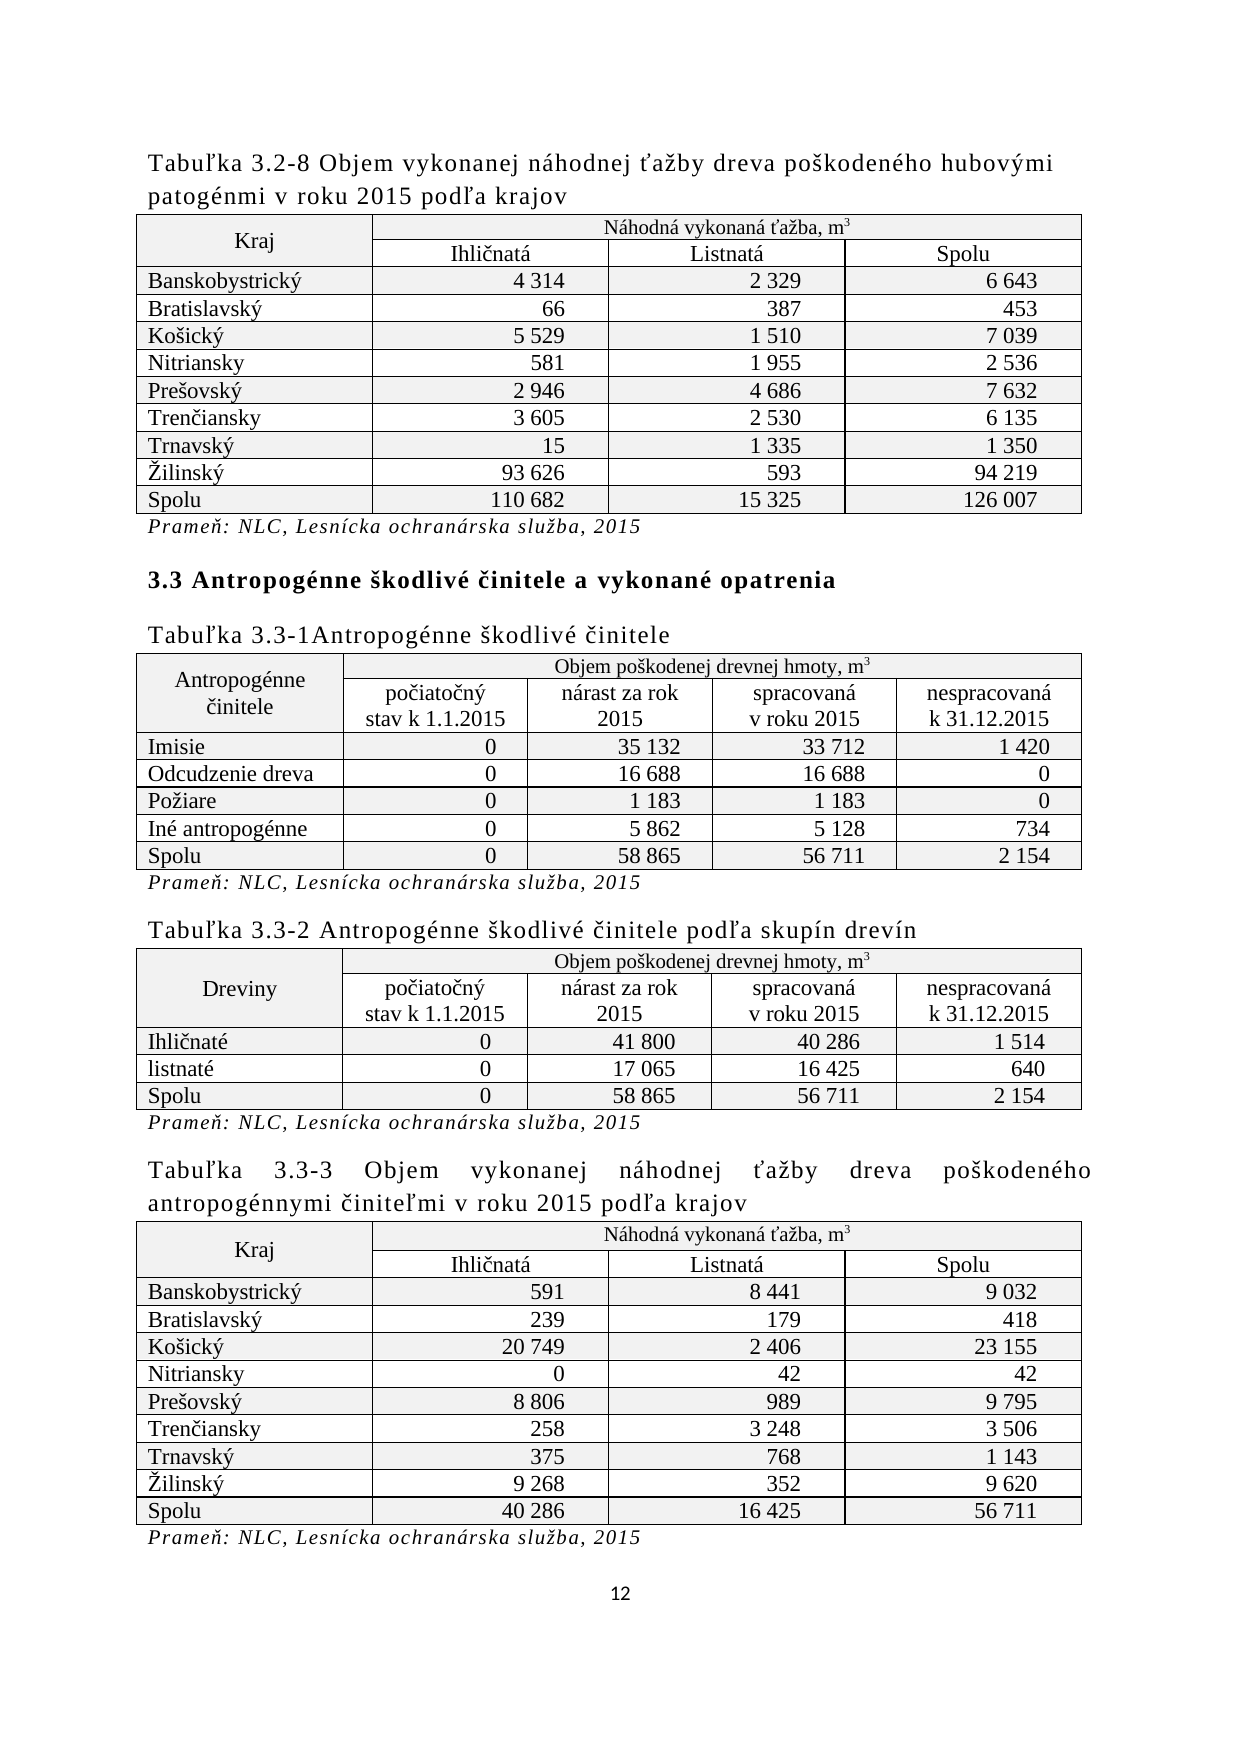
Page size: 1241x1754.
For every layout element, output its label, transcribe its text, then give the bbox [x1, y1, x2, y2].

table_cell 9 268 [373, 1470, 608, 1496]
table_cell 1 350 [846, 432, 1081, 458]
text Tabuľka 3.2-8 Objem vykonanej náhodnej ťažby dreva poškodeného hubovými patogénmi v roku 2015 podľa krajov [148, 148, 1092, 209]
table_cell 734 [897, 815, 1081, 841]
table_cell Košický [137, 1333, 372, 1359]
table_cell 2 536 [846, 350, 1081, 376]
table_cell nespracovaná k 31.12.2015 [897, 974, 1081, 1027]
table_cell počiatočný stav k 1.1.2015 [343, 974, 527, 1027]
table_cell 768 [609, 1443, 844, 1469]
table_cell Ihličnatá [373, 1251, 608, 1277]
table_cell 40 286 [373, 1498, 608, 1524]
table_cell Bratislavský [137, 1306, 372, 1332]
table_cell 8 806 [373, 1388, 608, 1414]
table_cell Iné antropogénne [137, 815, 343, 841]
table_cell 418 [846, 1306, 1081, 1332]
table_cell listnaté [137, 1055, 342, 1082]
table_cell Spolu [137, 1083, 342, 1109]
table_cell 7 039 [846, 322, 1081, 348]
table_cell Listnatá [609, 1251, 844, 1277]
table_cell spracovaná v roku 2015 [713, 679, 896, 732]
table_cell Žilinský [137, 1470, 372, 1496]
table_cell Trenčiansky [137, 404, 372, 431]
table_cell 0 [344, 760, 527, 786]
table_cell Spolu [137, 1498, 372, 1524]
table_cell 16 425 [712, 1055, 896, 1082]
table_cell 1 183 [528, 788, 712, 814]
text 3.3 Antropogénne škodlivé činitele a vykonané opatrenia [148, 565, 1092, 593]
text Tabuľka 3.3-1Antropogénne škodlivé činitele [148, 620, 1092, 648]
table_cell 33 712 [713, 733, 896, 759]
table_cell 58 865 [528, 842, 712, 869]
table_cell 6 135 [846, 404, 1081, 431]
table_cell 93 626 [373, 459, 608, 485]
table_cell 42 [846, 1361, 1081, 1387]
text Prameň: NLC, Lesnícka ochranárska služba, 2015 [148, 1110, 1092, 1134]
text Tabuľka 3.3-3 Objem vykonanej náhodnej ťažby dreva poškodeného antropogénnymi činiteľmi v roku 2015 podľa krajov [148, 1155, 1092, 1217]
table_cell 1 143 [846, 1443, 1081, 1469]
table_cell 640 [897, 1055, 1081, 1082]
table_cell 9 032 [846, 1278, 1081, 1305]
table_cell počiatočný stav k 1.1.2015 [344, 679, 527, 732]
table_cell 5 128 [713, 815, 896, 841]
table_cell 179 [609, 1306, 844, 1332]
table_header Antropogénne činitele [137, 654, 343, 732]
table_cell 2 329 [609, 267, 844, 294]
table_cell 9 620 [846, 1470, 1081, 1496]
table_cell Imisie [137, 733, 343, 759]
table_cell 3 605 [373, 404, 608, 431]
table_cell nárast za rok 2015 [528, 679, 712, 732]
table_cell Trnavský [137, 432, 372, 458]
table_header Kraj [137, 1222, 372, 1277]
table_cell 453 [846, 295, 1081, 321]
table_cell 0 [344, 815, 527, 841]
table_cell 2 946 [373, 377, 608, 403]
table_cell 16 688 [713, 760, 896, 786]
table_cell 0 [373, 1361, 608, 1387]
table_cell 1 955 [609, 350, 844, 376]
table_cell Odcudzenie dreva [137, 760, 343, 786]
table_header Náhodná vykonaná ťažba, m3 [373, 1222, 1081, 1250]
table_cell Trenčiansky [137, 1415, 372, 1442]
table_cell 41 800 [528, 1028, 711, 1054]
text Prameň: NLC, Lesnícka ochranárska služba, 2015 [148, 514, 1092, 538]
table_cell 989 [609, 1388, 844, 1414]
table_header Objem poškodenej drevnej hmoty, m3 [343, 949, 1081, 973]
table_cell 1 514 [897, 1028, 1081, 1054]
table_cell Spolu [846, 240, 1081, 266]
table_cell 35 132 [528, 733, 712, 759]
table_cell 6 643 [846, 267, 1081, 294]
table_cell 56 711 [712, 1083, 896, 1109]
table_cell 3 248 [609, 1415, 844, 1442]
table_header Náhodná vykonaná ťažba, m3 [373, 215, 1081, 239]
table_cell 375 [373, 1443, 608, 1469]
table_cell nárast za rok 2015 [528, 974, 711, 1027]
table_cell 15 [373, 432, 608, 458]
table_cell Trnavský [137, 1443, 372, 1469]
table_cell 8 441 [609, 1278, 844, 1305]
table_cell 110 682 [373, 486, 608, 513]
table_cell Košický [137, 322, 372, 348]
table_cell Žilinský [137, 459, 372, 485]
table_cell Spolu [846, 1251, 1081, 1277]
table_cell 239 [373, 1306, 608, 1332]
table_cell 581 [373, 350, 608, 376]
table_cell 0 [343, 1055, 527, 1082]
table_cell 352 [609, 1470, 844, 1496]
table_cell Nitriansky [137, 1361, 372, 1387]
table_cell Listnatá [609, 240, 844, 266]
table_cell 15 325 [609, 486, 844, 513]
table_cell 1 420 [897, 733, 1081, 759]
table_cell 20 749 [373, 1333, 608, 1359]
text Tabuľka 3.3-2 Antropogénne škodlivé činitele podľa skupín drevín [148, 915, 1092, 944]
table_cell 40 286 [712, 1028, 896, 1054]
table_cell 7 632 [846, 377, 1081, 403]
table_cell 58 865 [528, 1083, 711, 1109]
table_cell 1 335 [609, 432, 844, 458]
table_cell Bratislavský [137, 295, 372, 321]
table_cell nespracovaná k 31.12.2015 [897, 679, 1081, 732]
table_cell 66 [373, 295, 608, 321]
table_cell 0 [344, 788, 527, 814]
text Prameň: NLC, Lesnícka ochranárska služba, 2015 [148, 870, 1092, 894]
table_cell 16 688 [528, 760, 712, 786]
table_header Dreviny [137, 949, 342, 1027]
table_cell 2 154 [897, 1083, 1081, 1109]
table_cell 4 686 [609, 377, 844, 403]
table_cell 0 [343, 1083, 527, 1109]
table_cell 3 506 [846, 1415, 1081, 1442]
table_cell 9 795 [846, 1388, 1081, 1414]
table_cell Prešovský [137, 377, 372, 403]
table_cell 593 [609, 459, 844, 485]
table_cell 0 [897, 760, 1081, 786]
table_cell 42 [609, 1361, 844, 1387]
table_cell 17 065 [528, 1055, 711, 1082]
table_cell 5 862 [528, 815, 712, 841]
table_cell 0 [344, 733, 527, 759]
table_cell 1 510 [609, 322, 844, 348]
table_cell Banskobystrický [137, 1278, 372, 1305]
table_cell 1 183 [713, 788, 896, 814]
table_cell 56 711 [713, 842, 896, 869]
table_cell 56 711 [846, 1498, 1081, 1524]
text Prameň: NLC, Lesnícka ochranárska služba, 2015 [148, 1525, 1092, 1549]
table_cell Spolu [137, 486, 372, 513]
table_cell 0 [344, 842, 527, 869]
table_cell 2 530 [609, 404, 844, 431]
table_cell Banskobystrický [137, 267, 372, 294]
table_cell 94 219 [846, 459, 1081, 485]
table_cell 16 425 [609, 1498, 844, 1524]
table_cell 5 529 [373, 322, 608, 348]
table_cell 258 [373, 1415, 608, 1442]
table_cell 2 406 [609, 1333, 844, 1359]
table_cell 4 314 [373, 267, 608, 294]
table_cell spracovaná v roku 2015 [712, 974, 896, 1027]
table_cell 2 154 [897, 842, 1081, 869]
table_cell 23 155 [846, 1333, 1081, 1359]
table_header Kraj [137, 215, 372, 266]
table_cell Ihličnaté [137, 1028, 342, 1054]
table_cell 591 [373, 1278, 608, 1305]
table_cell Požiare [137, 788, 343, 814]
table_cell 0 [897, 788, 1081, 814]
table_cell 0 [343, 1028, 527, 1054]
table_cell Spolu [137, 842, 343, 869]
table_header Objem poškodenej drevnej hmoty, m3 [344, 654, 1081, 678]
table_cell Ihličnatá [373, 240, 608, 266]
table_cell Nitriansky [137, 350, 372, 376]
table_cell Prešovský [137, 1388, 372, 1414]
table_cell 387 [609, 295, 844, 321]
table_cell 126 007 [846, 486, 1081, 513]
